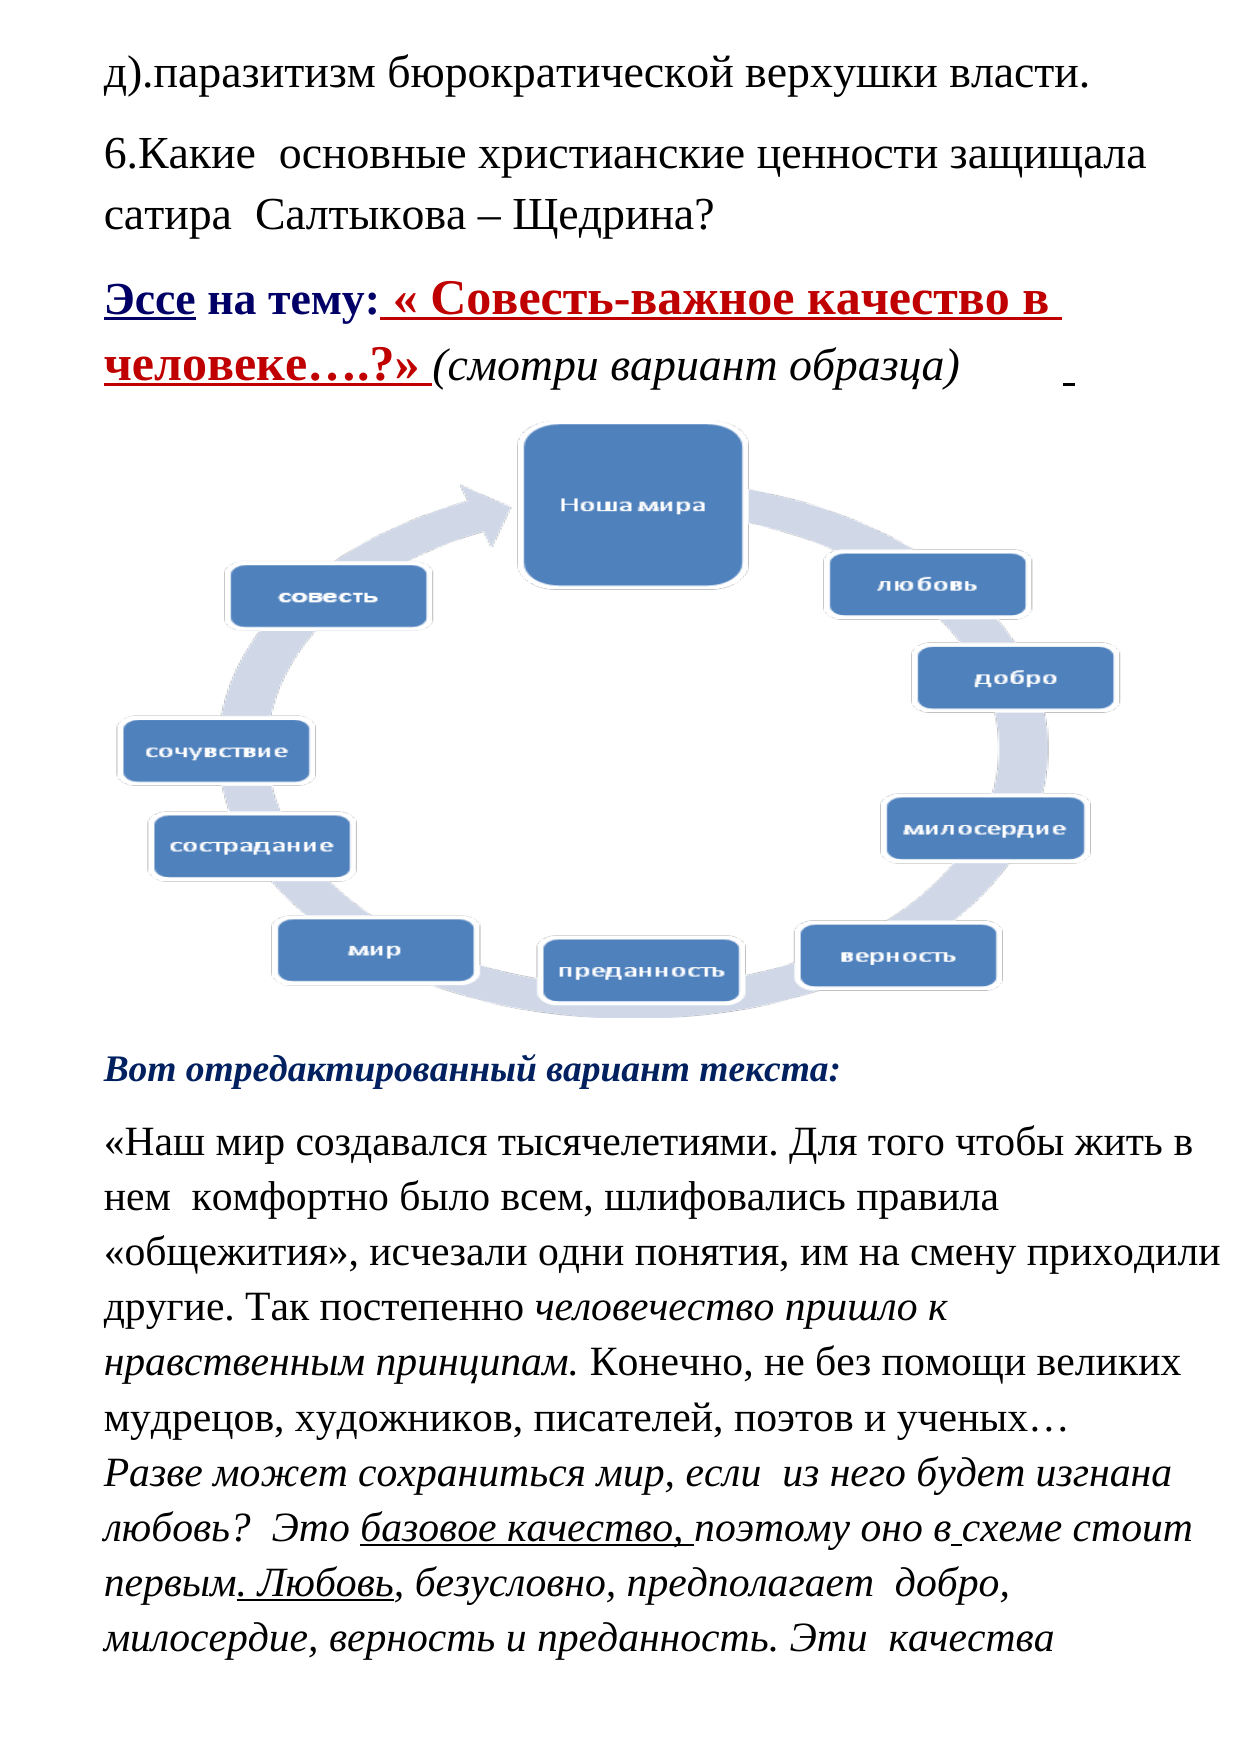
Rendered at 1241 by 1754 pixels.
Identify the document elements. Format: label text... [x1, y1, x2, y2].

picture [115, 420, 1125, 1018]
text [103, 1116, 1226, 1660]
text Вот отредактированный вариант текста: [103, 1046, 1226, 1089]
text д).паразитизм бюрократической верхушки власти. [103, 44, 1226, 97]
text Эссе на тему: « Совесть-важное качество в человеке….?» (смотри вариант образца) [103, 268, 1226, 391]
text 6.Какие основные христианские ценности защищала сатира Салтыкова – Щедрина? [103, 126, 1226, 239]
